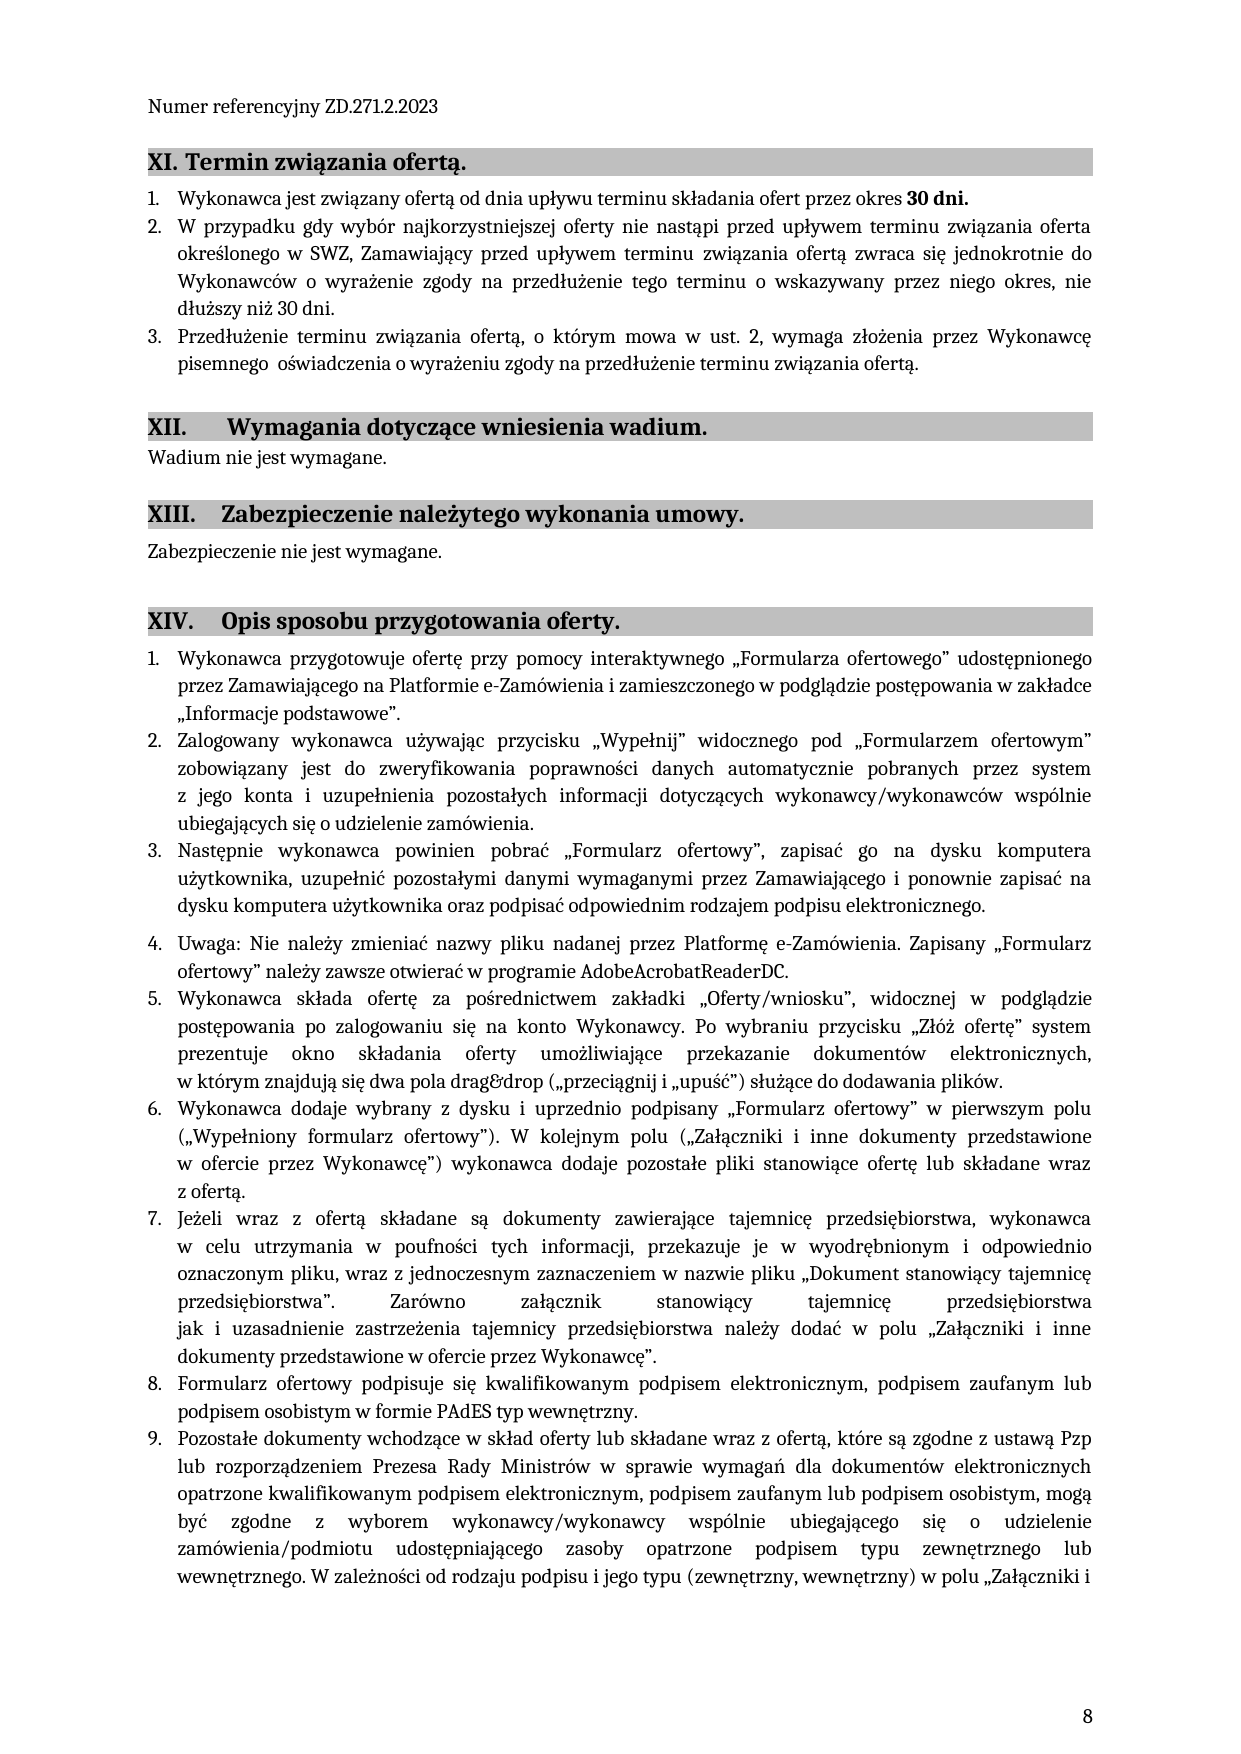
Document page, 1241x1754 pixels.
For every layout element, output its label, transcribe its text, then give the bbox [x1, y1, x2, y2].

list Zalogowany wykonawca używając przycisku „Wypełnij” widocznego pod „Formularzem ofertowym” zobowiązany jest do zweryfikowania poprawności danych automatycznie pobranych przez system z jego konta i uzupełnienia pozostałych informacji dotyczących wykonawcy/wykonawców wspólnie ubiegających się o udzielenie zamówienia. [148, 729, 1093, 835]
subtitle 1. Wykonawca jest związany ofertą od dnia upływu terminu składania ofert przez okres 30 dni. [148, 187, 1093, 211]
text Wadium nie jest wymagane. [148, 445, 1093, 469]
subtitle 3. Przedłużenie terminu związania ofertą, o którym mowa w ust. 2, wymaga złożenia przez Wykonawcę pisemnego oświadczenia o wyrażeniu zgody na przedłużenie terminu związania ofertą. [148, 324, 1093, 376]
list Uwaga: Nie należy zmieniać nazwy pliku nadanej przez Platformę e-Zamówienia. Zapisany „Formularz ofertowy” należy zawsze otwierać w programie AdobeAcrobatReaderDC. [148, 932, 1093, 983]
subtitle 2. W przypadku gdy wybór najkorzystniejszej oferty nie nastąpi przed upływem terminu związania oferta określonego w SWZ, Zamawiający przed upływem terminu związania ofertą zwraca się jednokrotnie do Wykonawców o wyrażenie zgody na przedłużenie tego terminu o wskazywany przez niego okres, nie dłuższy niż 30 dni. [148, 214, 1093, 321]
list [148, 1427, 1093, 1588]
text XII. Wymagania dotyczące wniesienia wadium. [148, 412, 1093, 441]
list Następnie wykonawca powinien pobrać „Formularz ofertowy”, zapisać go na dysku komputera użytkownika, uzupełnić pozostałymi danymi wymaganymi przez Zamawiającego i ponownie zapisać na dysku komputera użytkownika oraz podpisać odpowiednim rodzajem podpisu elektronicznego. [148, 839, 1093, 918]
list Wykonawca przygotowuje ofertę przy pomocy interaktywnego „Formularza ofertowego” udostępnionego przez Zamawiającego na Platformie e-Zamówienia i zamieszczonego w podglądzie postępowania w zakładce „Informacje podstawowe”. [148, 646, 1093, 725]
list Zabezpieczenie należytego wykonania umowy. [148, 500, 1093, 529]
subtitle XI. Termin związania ofertą. [148, 148, 1093, 176]
list Wykonawca dodaje wybrany z dysku i uprzednio podpisany „Formularz ofertowy” w pierwszym polu („Wypełniony formularz ofertowy”). W kolejnym polu („Załączniki i inne dokumenty przedstawione w ofercie przez Wykonawcę”) wykonawca dodaje pozostałe pliki stanowiące ofertę lub składane wraz z ofertą. [148, 1097, 1093, 1203]
list Opis sposobu przygotowania oferty. [148, 607, 1093, 636]
text Zabezpieczenie nie jest wymagane. [148, 540, 1093, 564]
list Wykonawca składa ofertę za pośrednictwem zakładki „Oferty/wniosku”, widocznej w podglądzie postępowania po zalogowaniu się na konto Wykonawcy. Po wybraniu przycisku „Złóż ofertę” system prezentuje okno składania oferty umożliwiające przekazanie dokumentów elektronicznych, w którym znajdują się dwa pola drag&drop („przeciągnij i „upuść”) służące do dodawania plików. [148, 987, 1093, 1093]
list Jeżeli wraz z ofertą składane są dokumenty zawierające tajemnicę przedsiębiorstwa, wykonawca w celu utrzymania w poufności tych informacji, przekazuje je w wyodrębnionym i odpowiednio oznaczonym pliku, wraz z jednoczesnym zaznaczeniem w nazwie pliku „Dokument stanowiący tajemnicę przedsiębiorstwa”. Zarówno załącznik stanowiący tajemnicę przedsiębiorstwa jak i uzasadnienie zastrzeżenia tajemnicy przedsiębiorstwa należy dodać w polu „Załączniki i inne dokumenty przedstawione w ofercie przez Wykonawcę”. [148, 1207, 1093, 1368]
list Formularz ofertowy podpisuje się kwalifikowanym podpisem elektronicznym, podpisem zaufanym lub podpisem osobistym w formie PAdES typ wewnętrzny. [148, 1372, 1093, 1423]
